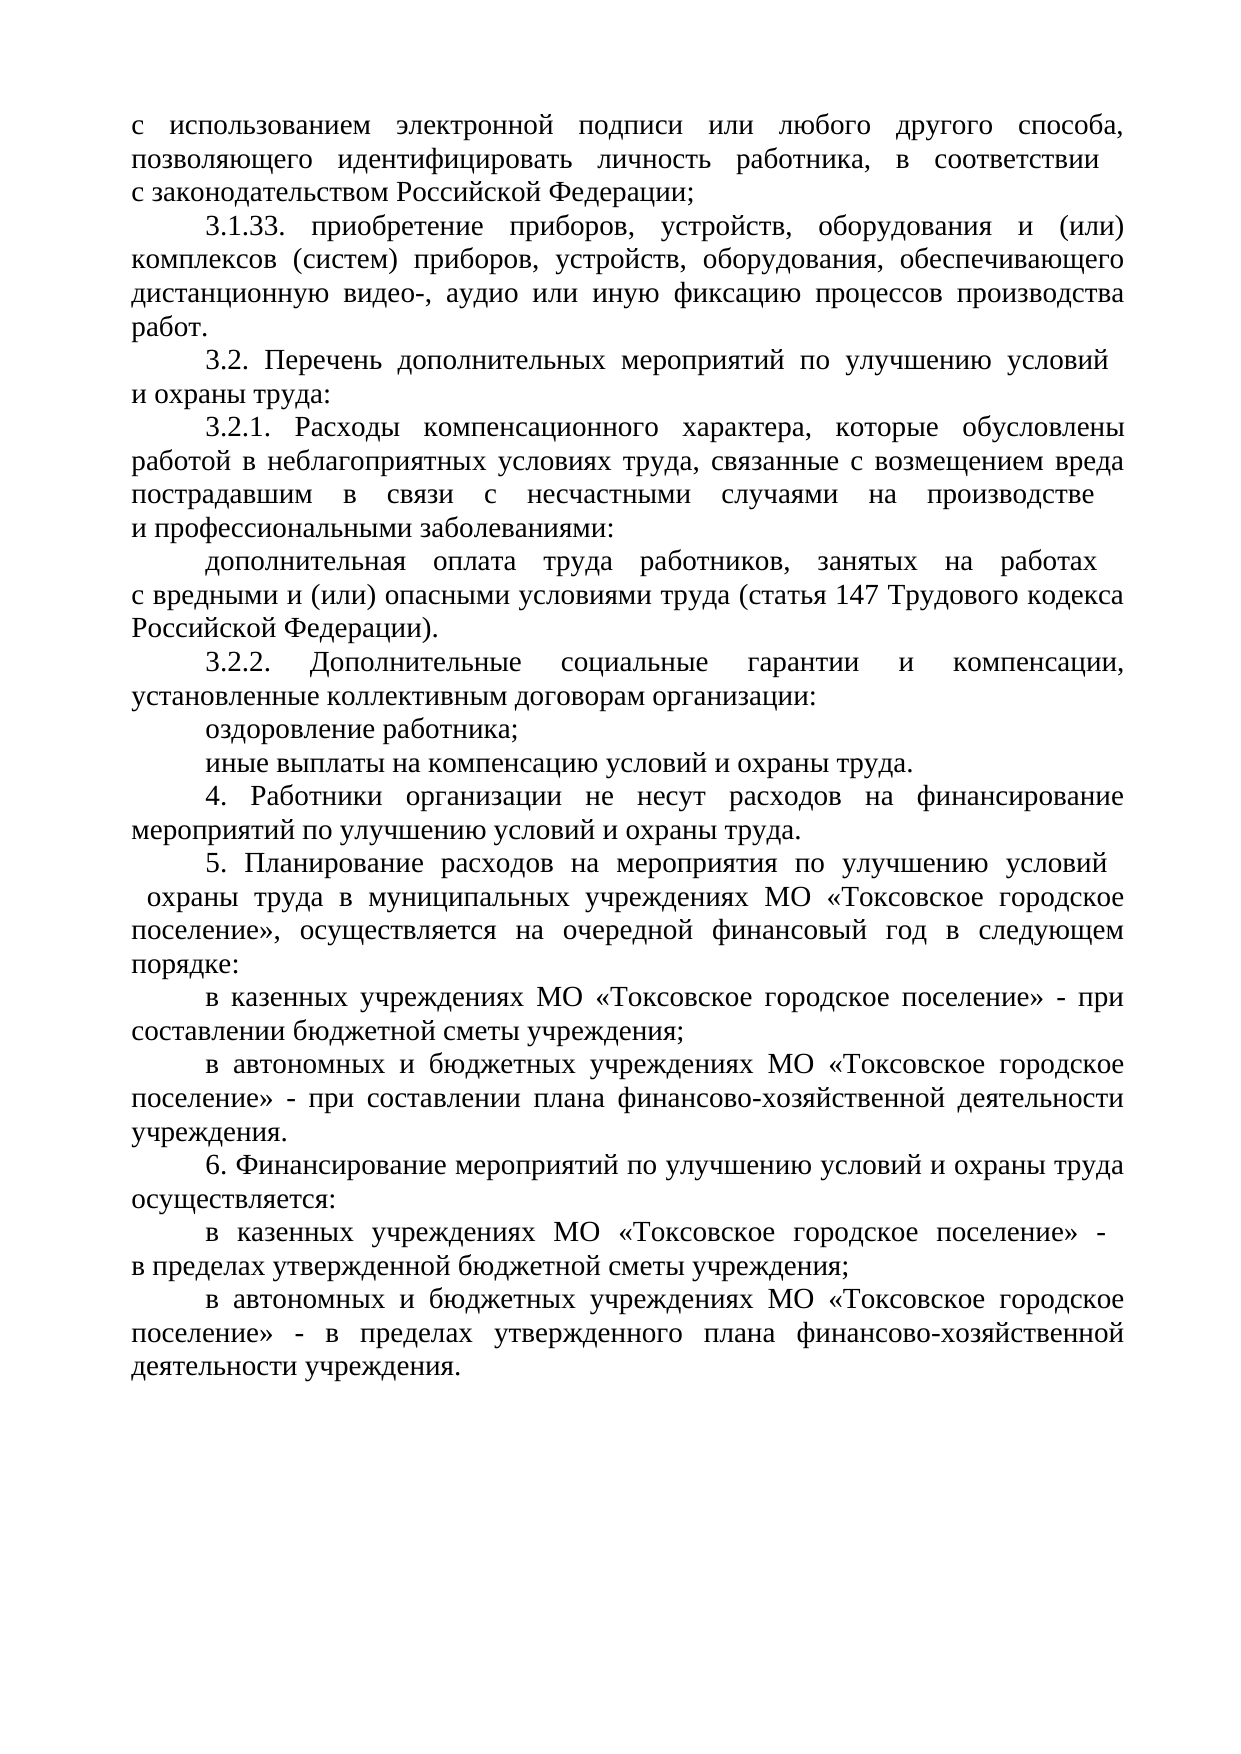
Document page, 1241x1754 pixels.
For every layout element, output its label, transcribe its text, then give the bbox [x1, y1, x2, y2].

text 3.2. Перечень дополнительных мероприятий по улучшению условий и охраны труда: [131, 342, 1125, 409]
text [131, 107, 1125, 208]
text иные выплаты на компенсацию условий и охраны труда. [131, 745, 1125, 778]
text в автономных и бюджетных учреждениях МО «Токсовское городское поселение» - в пределах утвержденного плана финансово-хозяйственной деятельности учреждения. [131, 1281, 1125, 1382]
text дополнительная оплата труда работников, занятых на работах с вредными и (или) опасными условиями труда (статья 147 Трудового кодекса Российской Федерации). [131, 543, 1125, 644]
text 4. Работники организации не несут расходов на финансирование мероприятий по улучшению условий и охраны труда. [131, 778, 1125, 845]
text 3.2.2. Дополнительные социальные гарантии и компенсации, установленные коллективным договорам организации: [131, 644, 1125, 711]
text в казенных учреждениях МО «Токсовское городское поселение» - в пределах утвержденной бюджетной сметы учреждения; [131, 1214, 1125, 1281]
text 5. Планирование расходов на мероприятия по улучшению условий охраны труда в муниципальных учреждениях МО «Токсовское городское поселение», осуществляется на очередной финансовый год в следующем порядке: [131, 845, 1125, 979]
text 6. Финансирование мероприятий по улучшению условий и охраны труда осуществляется: [131, 1147, 1125, 1214]
text в казенных учреждениях МО «Токсовское городское поселение» - при составлении бюджетной сметы учреждения; [131, 979, 1125, 1047]
text 3.2.1. Расходы компенсационного характера, которые обусловлены работой в неблагоприятных условиях труда, связанные с возмещением вреда пострадавшим в связи с несчастными случаями на производстве и профессиональными заболеваниями: [131, 409, 1125, 543]
text в автономных и бюджетных учреждениях МО «Токсовское городское поселение» - при составлении плана финансово-хозяйственной деятельности учреждения. [131, 1047, 1125, 1147]
text 3.1.33. приобретение приборов, устройств, оборудования и (или) комплексов (систем) приборов, устройств, оборудования, обеспечивающего дистанционную видео-, аудио или иную фиксацию процессов производства работ. [131, 208, 1125, 342]
text оздоровление работника; [131, 711, 1125, 745]
